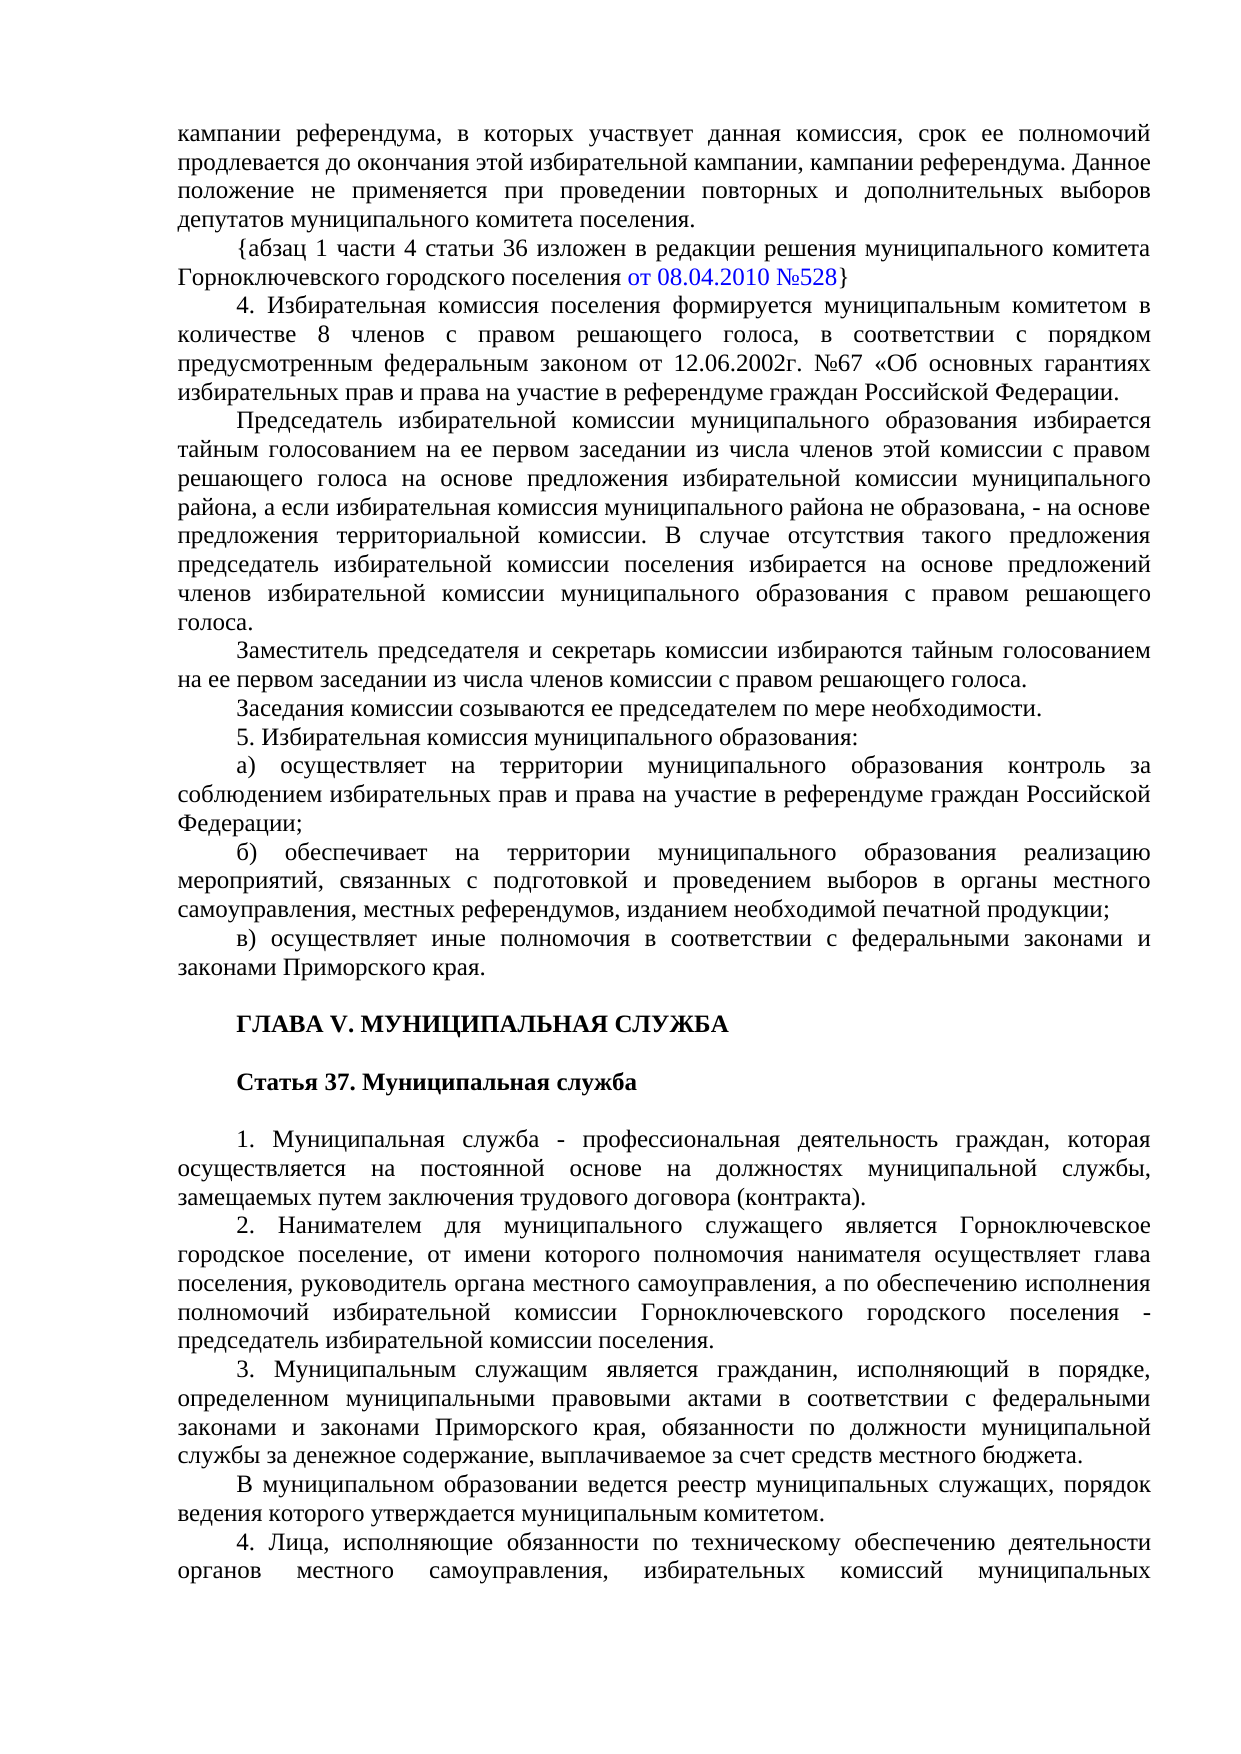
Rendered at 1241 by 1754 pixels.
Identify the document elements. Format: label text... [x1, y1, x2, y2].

text Статья 37. Муниципальная служба [177, 1067, 1152, 1096]
text 3. Муниципальным служащим является гражданин, исполняющий в порядке, определенном муниципальными правовыми актами в соответствии с федеральными законами и законами Приморского края, обязанности по должности муниципальной службы за денежное содержание, выплачиваемое за счет средств местного бюджета. [177, 1354, 1152, 1469]
text Председатель избирательной комиссии муниципального образования избирается тайным голосованием на ее первом заседании из числа членов этой комиссии с правом решающего голоса на основе предложения избирательной комиссии муниципального района, а если избирательная комиссия муниципального района не образована, - на основе предложения территориальной комиссии. В случае отсутствия такого предложения председатель избирательной комиссии поселения избирается на основе предложений членов избирательной комиссии муниципального образования с правом решающего голоса. [177, 406, 1152, 636]
text ГЛАВА V. МУНИЦИПАЛЬНАЯ СЛУЖБА [177, 1009, 1152, 1038]
text 1. Муниципальная служба - профессиональная деятельность граждан, которая осуществляется на постоянной основе на должностях муниципальной службы, замещаемых путем заключения трудового договора (контракта). [177, 1124, 1152, 1211]
text Заседания комиссии созываются ее председателем по мере необходимости. [177, 693, 1152, 722]
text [177, 1527, 1152, 1584]
text 5. Избирательная комиссия муниципального образования: [177, 722, 1152, 751]
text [177, 118, 1152, 233]
text 2. Нанимателем для муниципального служащего является Горноключевское городское поселение, от имени которого полномочия нанимателя осуществляет глава поселения, руководитель органа местного самоуправления, а по обеспечению исполнения полномочий избирательной комиссии Горноключевского городского поселения - председатель избирательной комиссии поселения. [177, 1211, 1152, 1354]
text 4. Избирательная комиссия поселения формируется муниципальным комитетом в количестве 8 членов с правом решающего голоса, в соответствии с порядком предусмотренным федеральным законом от 12.06.2002г. №67 «Об основных гарантиях избирательных прав и права на участие в референдуме граждан Российской Федерации. [177, 291, 1152, 406]
text Заместитель председателя и секретарь комиссии избираются тайным голосованием на ее первом заседании из числа членов комиссии с правом решающего голоса. [177, 636, 1152, 693]
text а) осуществляет на территории муниципального образования контроль за соблюдением избирательных прав и права на участие в референдуме граждан Российской Федерации; [177, 751, 1152, 837]
text в) осуществляет иные полномочия в соответствии с федеральными законами и законами Приморского края. [177, 923, 1152, 981]
text {абзац 1 части 4 статьи 36 изложен в редакции решения муниципального комитета Горноключевского городского поселения от 08.04.2010 №528} [177, 233, 1152, 291]
text б) обеспечивает на территории муниципального образования реализацию мероприятий, связанных с подготовкой и проведением выборов в органы местного самоуправления, местных референдумов, изданием необходимой печатной продукции; [177, 837, 1152, 923]
text В муниципальном образовании ведется реестр муниципальных служащих, порядок ведения которого утверждается муниципальным комитетом. [177, 1469, 1152, 1527]
